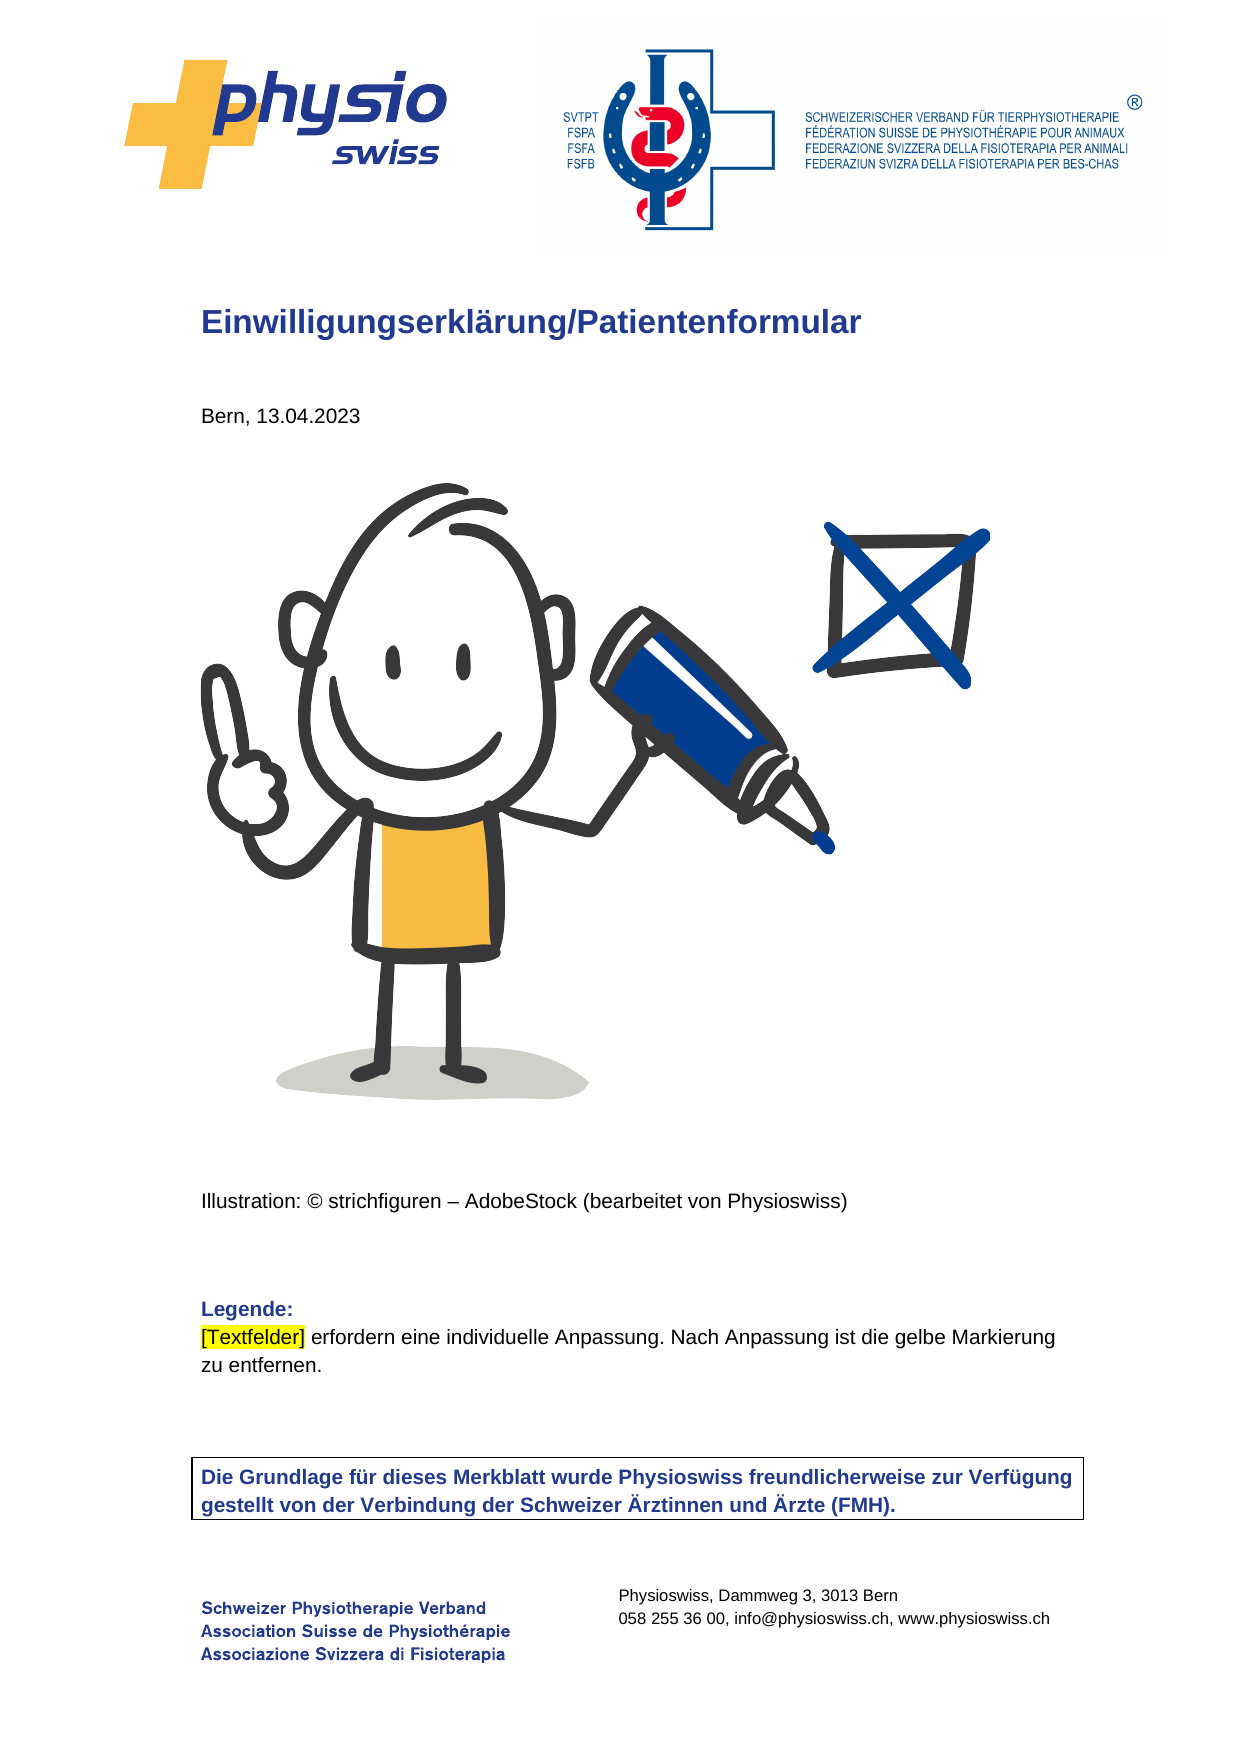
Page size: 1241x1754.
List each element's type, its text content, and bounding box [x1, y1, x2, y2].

text Bern, 13.04.2023 [201, 399, 1075, 428]
text [Textfelder] erfordern eine individuelle Anpassung. Nach Anpassung ist die gelbe Markierung zu entfernen. [201, 1321, 1075, 1377]
text Die Grundlage für dieses Merkblatt wurde Physioswiss freundlicherweise zur Verfügung gestellt von der Verbindung der Schweizer Ärztinnen und Ärzte (FMH). [193, 1458, 1083, 1519]
text Legende: [201, 1293, 1075, 1321]
title Einwilligungserklärung/Patientenformular [201, 302, 1075, 340]
picture [538, 20, 1170, 257]
text Illustration: © strichfiguren – AdobeStock (bearbeitet von Physioswiss) [201, 1184, 1075, 1212]
